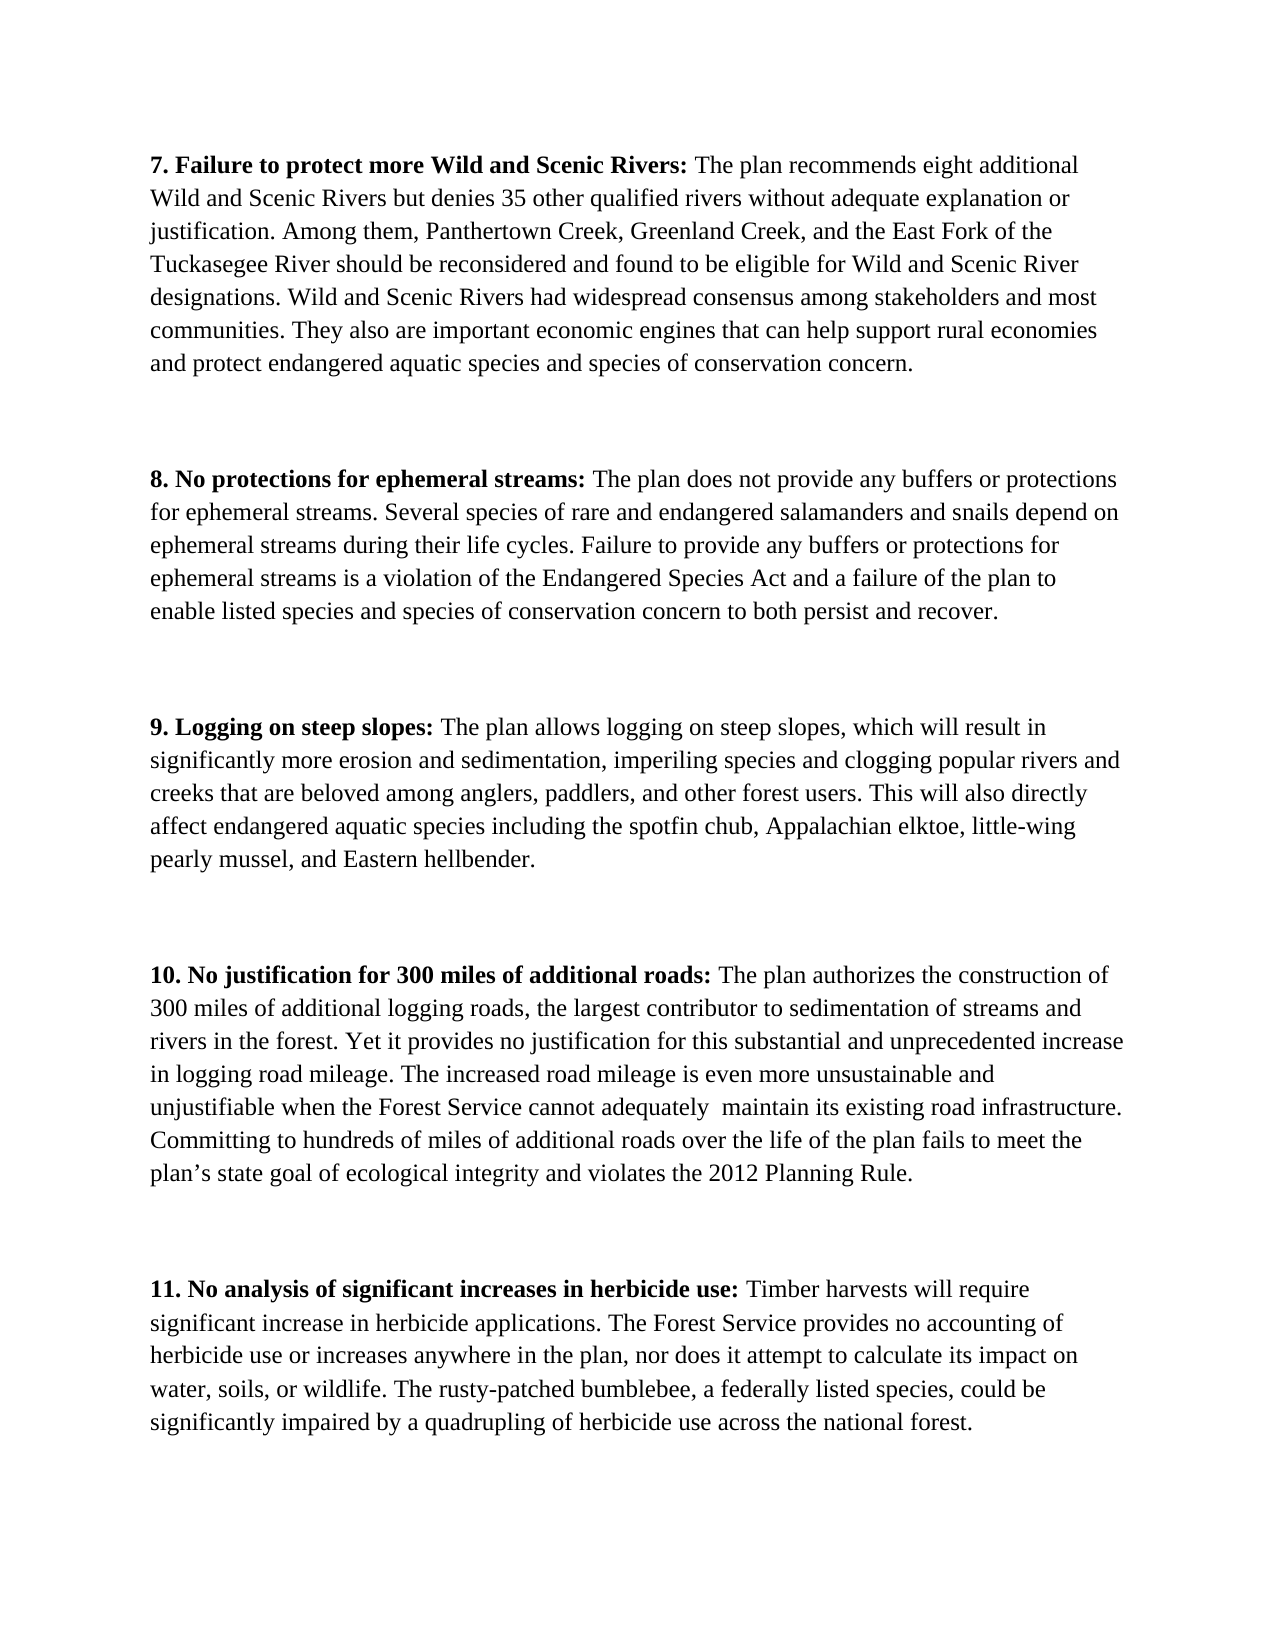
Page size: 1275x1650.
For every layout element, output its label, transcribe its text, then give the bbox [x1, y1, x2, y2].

text 7. Failure to protect more Wild and Scenic Rivers: The plan recommends eight additional Wild and Scenic Rivers but denies 35 other qualified rivers without adequate explanation or justification. Among them, Panthertown Creek, Greenland Creek, and the East Fork of the Tuckasegee River should be reconsidered and found to be eligible for Wild and Scenic River designations. Wild and Scenic Rivers had widespread consensus among stakeholders and most communities. They also are important economic engines that can help support rural economies and protect endangered aquatic species and species of conservation concern. [150, 150, 1125, 377]
text 9. Logging on steep slopes: The plan allows logging on steep slopes, which will result in significantly more erosion and sedimentation, imperiling species and clogging popular rivers and creeks that are beloved among anglers, paddlers, and other forest users. This will also directly affect endangered aquatic species including the spotfin chub, Appalachian elktoe, little-wing pearly mussel, and Eastern hellbender. [150, 712, 1125, 873]
text 11. No analysis of significant increases in herbicide use: Timber harvests will require significant increase in herbicide applications. The Forest Service provides no accounting of herbicide use or increases anywhere in the plan, nor does it attempt to calculate its impact on water, soils, or wildlife. The rusty-patched bumblebee, a federally listed species, could be significantly impaired by a quadrupling of herbicide use across the national forest. [150, 1274, 1125, 1435]
text 10. No justification for 300 miles of additional roads: The plan authorizes the construction of 300 miles of additional logging roads, the largest contributor to sedimentation of streams and rivers in the forest. Yet it provides no justification for this substantial and unprecedented increase in logging road mileage. The increased road mileage is even more unsustainable and unjustifiable when the Forest Service cannot adequately maintain its existing road infrastructure. Committing to hundreds of miles of additional roads over the life of the plan fails to meet the plan’s state goal of ecological integrity and violates the 2012 Planning Rule. [150, 960, 1125, 1187]
text 8. No protections for ephemeral streams: The plan does not provide any buffers or protections for ephemeral streams. Several species of rare and endangered salamanders and snails depend on ephemeral streams during their life cycles. Failure to provide any buffers or protections for ephemeral streams is a violation of the Endangered Species Act and a failure of the plan to enable listed species and species of conservation concern to both persist and recover. [150, 464, 1125, 625]
